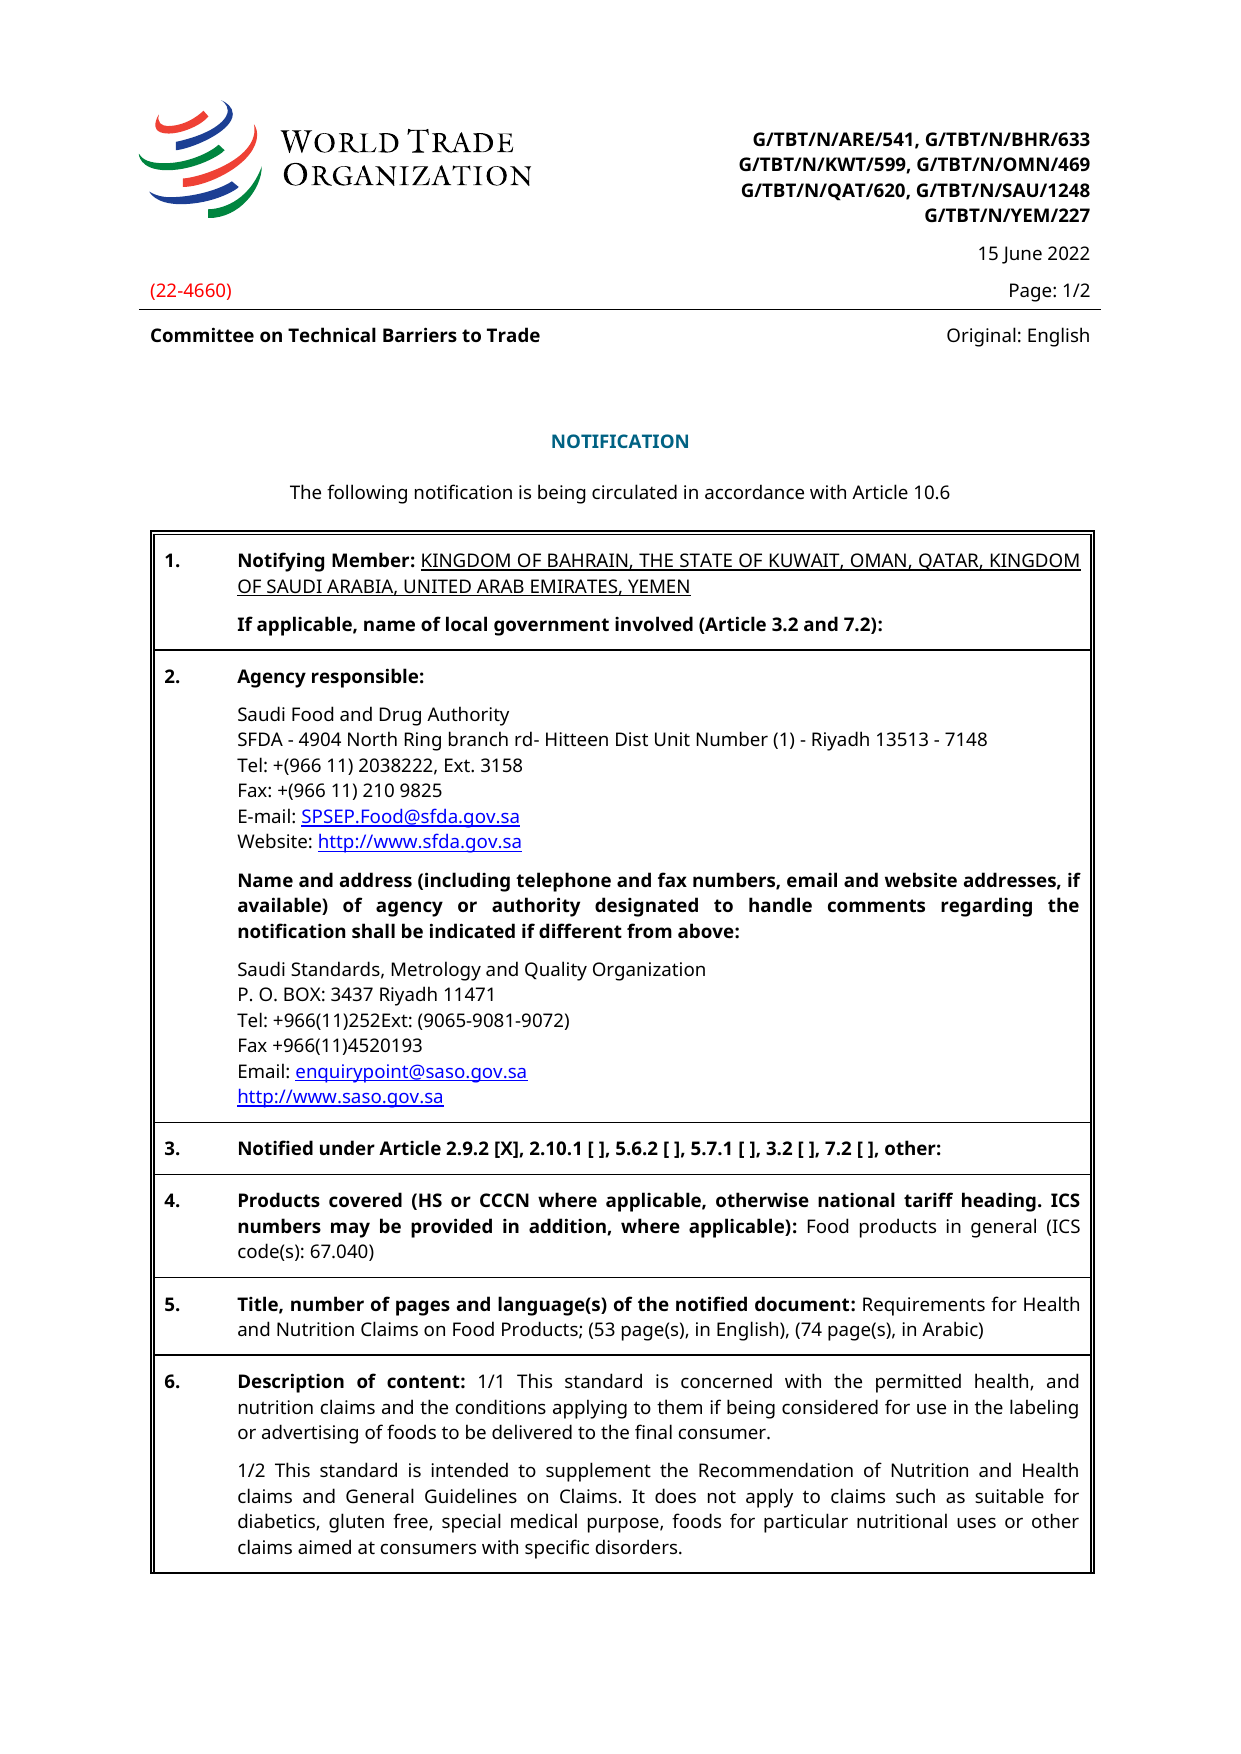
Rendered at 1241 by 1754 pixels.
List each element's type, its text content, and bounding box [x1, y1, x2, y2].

table_cell Agency responsible: Saudi Food and Drug Authority SFDA - 4904 North Ring branch rd- Hitteen Dist Unit Number (1) - Riyadh 13513 - 7148 Tel: +(966 11) 2038222, Ext. 3158 Fax: +(966 11) 210 9825 E-mail: SPSEP.Food@sfda.gov.sa Website: http://www.sfda.gov.sa Name and address (including telephone and fax numbers, email and website addresses, if available) of agency or authority designated to handle comments regarding the notification shall be indicated if different from above: Saudi Standards, Metrology and Quality Organization P. O. BOX: 3437 Riyadh 11471 Tel: +966(11)252Ext: (9065-9081-9072) Fax +966(11)4520193 Email: enquirypoint@saso.gov.sa http://www.saso.gov.sa [225, 651, 1090, 1122]
table_cell Products covered (HS or CCCN where applicable, otherwise national tariff heading. ICS numbers may be provided in addition, where applicable): Food products in general (ICS code(s): 67.040) [225, 1175, 1090, 1277]
table_header 1. [155, 535, 225, 649]
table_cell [225, 1356, 1090, 1572]
table_cell 3. [155, 1123, 225, 1174]
table_cell 4. [155, 1175, 225, 1277]
table_cell 2. [155, 651, 225, 1122]
table_cell Notified under Article 2.9.2 [X], 2.10.1 [ ], 5.6.2 [ ], 5.7.1 [ ], 3.2 [ ], 7.2 [ ], other: [225, 1123, 1090, 1174]
title NOTIFICATION [150, 429, 1090, 454]
table_cell Title, number of pages and language(s) of the notified document: Requirements for Health and Nutrition Claims on Food Products; (53 page(s), in English), (74 page(s), in Arabic) [225, 1278, 1090, 1354]
table_cell 5. [155, 1278, 225, 1354]
text The following notification is being circulated in accordance with Article 10.6 [150, 479, 1090, 505]
table_header Notifying Member: KINGDOM OF BAHRAIN, THE STATE OF KUWAIT, OMAN, QATAR, KINGDOM OF SAUDI ARABIA, UNITED ARAB EMIRATES, YEMEN If applicable, name of local government involved (Article 3.2 and 7.2): [225, 535, 1090, 649]
table_cell 6. [155, 1356, 225, 1572]
